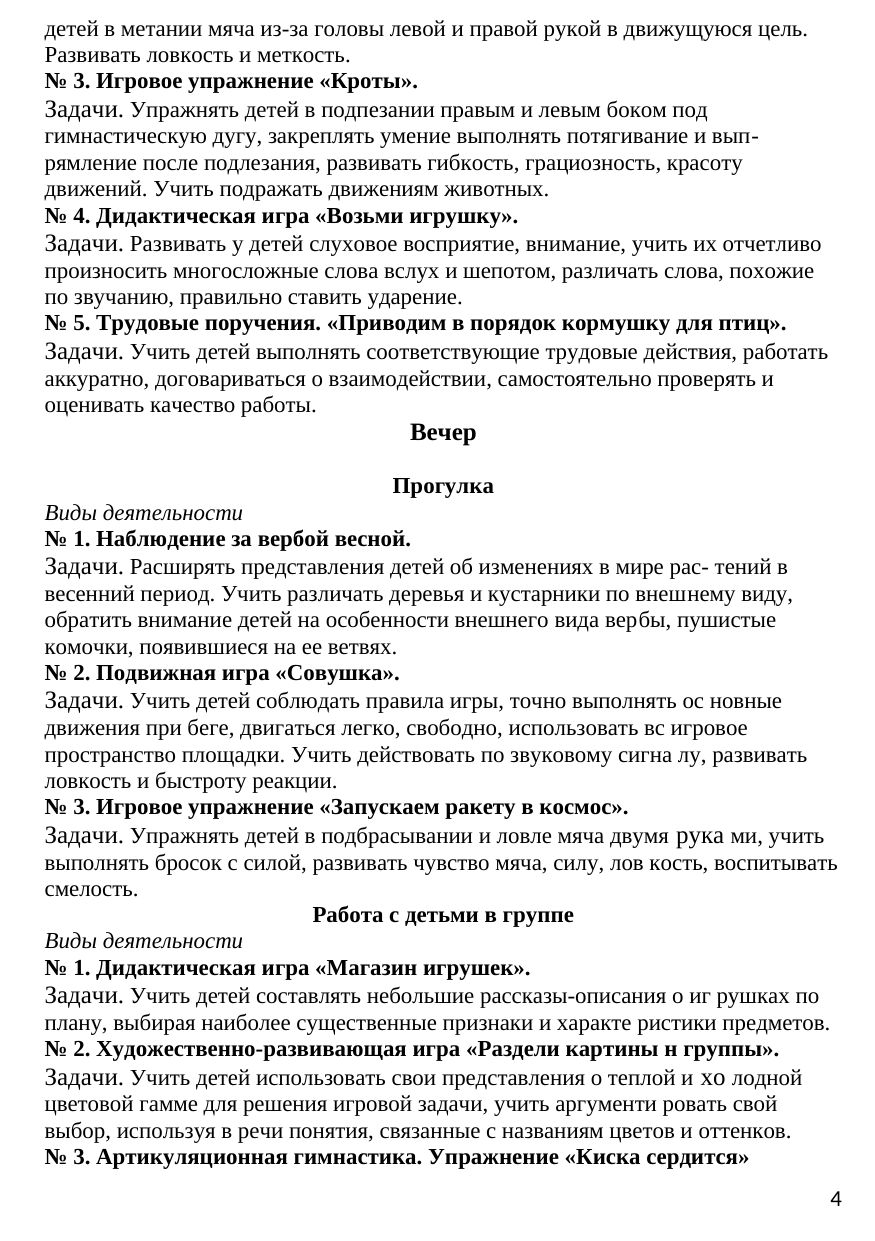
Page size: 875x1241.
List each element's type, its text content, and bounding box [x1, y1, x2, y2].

text № 2. Подвижная игра «Совушка». [44, 659, 842, 686]
text Вечер [44, 417, 842, 446]
text № 1. Дидактическая игра «Магазин игрушек». [44, 954, 842, 980]
text № 3. Игровое упражнение «Запускаем ракету в космос». [44, 793, 842, 820]
text Задачи. Учить детей составлять небольшие рассказы-описания о иг рушках по плану, выбирая наиболее существенные признаки и характе ристики предметов. [44, 980, 842, 1035]
text Виды деятельности [44, 499, 842, 525]
text Задачи. Развивать у детей слуховое восприятие, внимание, учить их отчетливо произносить многосложные слова вслух и шепотом, различать слова, похожие по звучанию, правильно ставить ударение. [44, 228, 842, 309]
text Работа с детьми в группе [44, 901, 842, 928]
text № 3. Артикуляционная гимнастика. Упражнение «Киска сердится» [44, 1143, 842, 1169]
text № 1. Наблюдение за вербой весной. [44, 525, 842, 551]
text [44, 15, 842, 67]
text № 4. Дидактическая игра «Возьми игрушку». [44, 202, 842, 228]
text № 2. Художественно-развивающая игра «Раздели картины н группы». [44, 1035, 842, 1062]
text Задачи. Расширять представления детей об изменениях в мире рас- тений в весенний период. Учить различать деревья и кустарники по внешнему виду, обратить внимание детей на особенности внешнего вида вербы, пушистые комочки, появившиеся на ее ветвях. [44, 551, 842, 659]
text № 5. Трудовые поручения. «Приводим в порядок кормушку для птиц». [44, 309, 842, 336]
text Задачи. Учить детей использовать свои представления о теплой и хо лодной цветовой гамме для решения игровой задачи, учить аргументи ровать свой выбор, используя в речи понятия, связанные с названиям цветов и оттенков. [44, 1062, 842, 1143]
text Задачи. Упражнять детей в подбрасывании и ловле мяча двумя рука ми, учить выполнять бросок с силой, развивать чувство мяча, силу, лов кость, воспитывать смелость. [44, 820, 842, 901]
text Виды деятельности [44, 928, 842, 954]
text Прогулка [44, 472, 842, 499]
text Задачи. Упражнять детей в подпезании правым и левым боком под гимнастическую дугу, закреплять умение выполнять потягивание и выпрямление после подлезания, развивать гибкость, грациозность, красоту движений. Учить подражать движениям животных. [44, 94, 842, 202]
text № 3. Игровое упражнение «Кроты». [44, 67, 842, 94]
text Задачи. Учить детей выполнять соответствующие трудовые действия, работать аккуратно, договариваться о взаимодействии, самостоятельно проверять и оценивать качество работы. [44, 336, 842, 417]
text Задачи. Учить детей соблюдать правила игры, точно выполнять ос новные движения при беге, двигаться легко, свободно, использовать вс игровое пространство площадки. Учить действовать по звуковому сигна лу, развивать ловкость и быстроту реакции. [44, 686, 842, 793]
